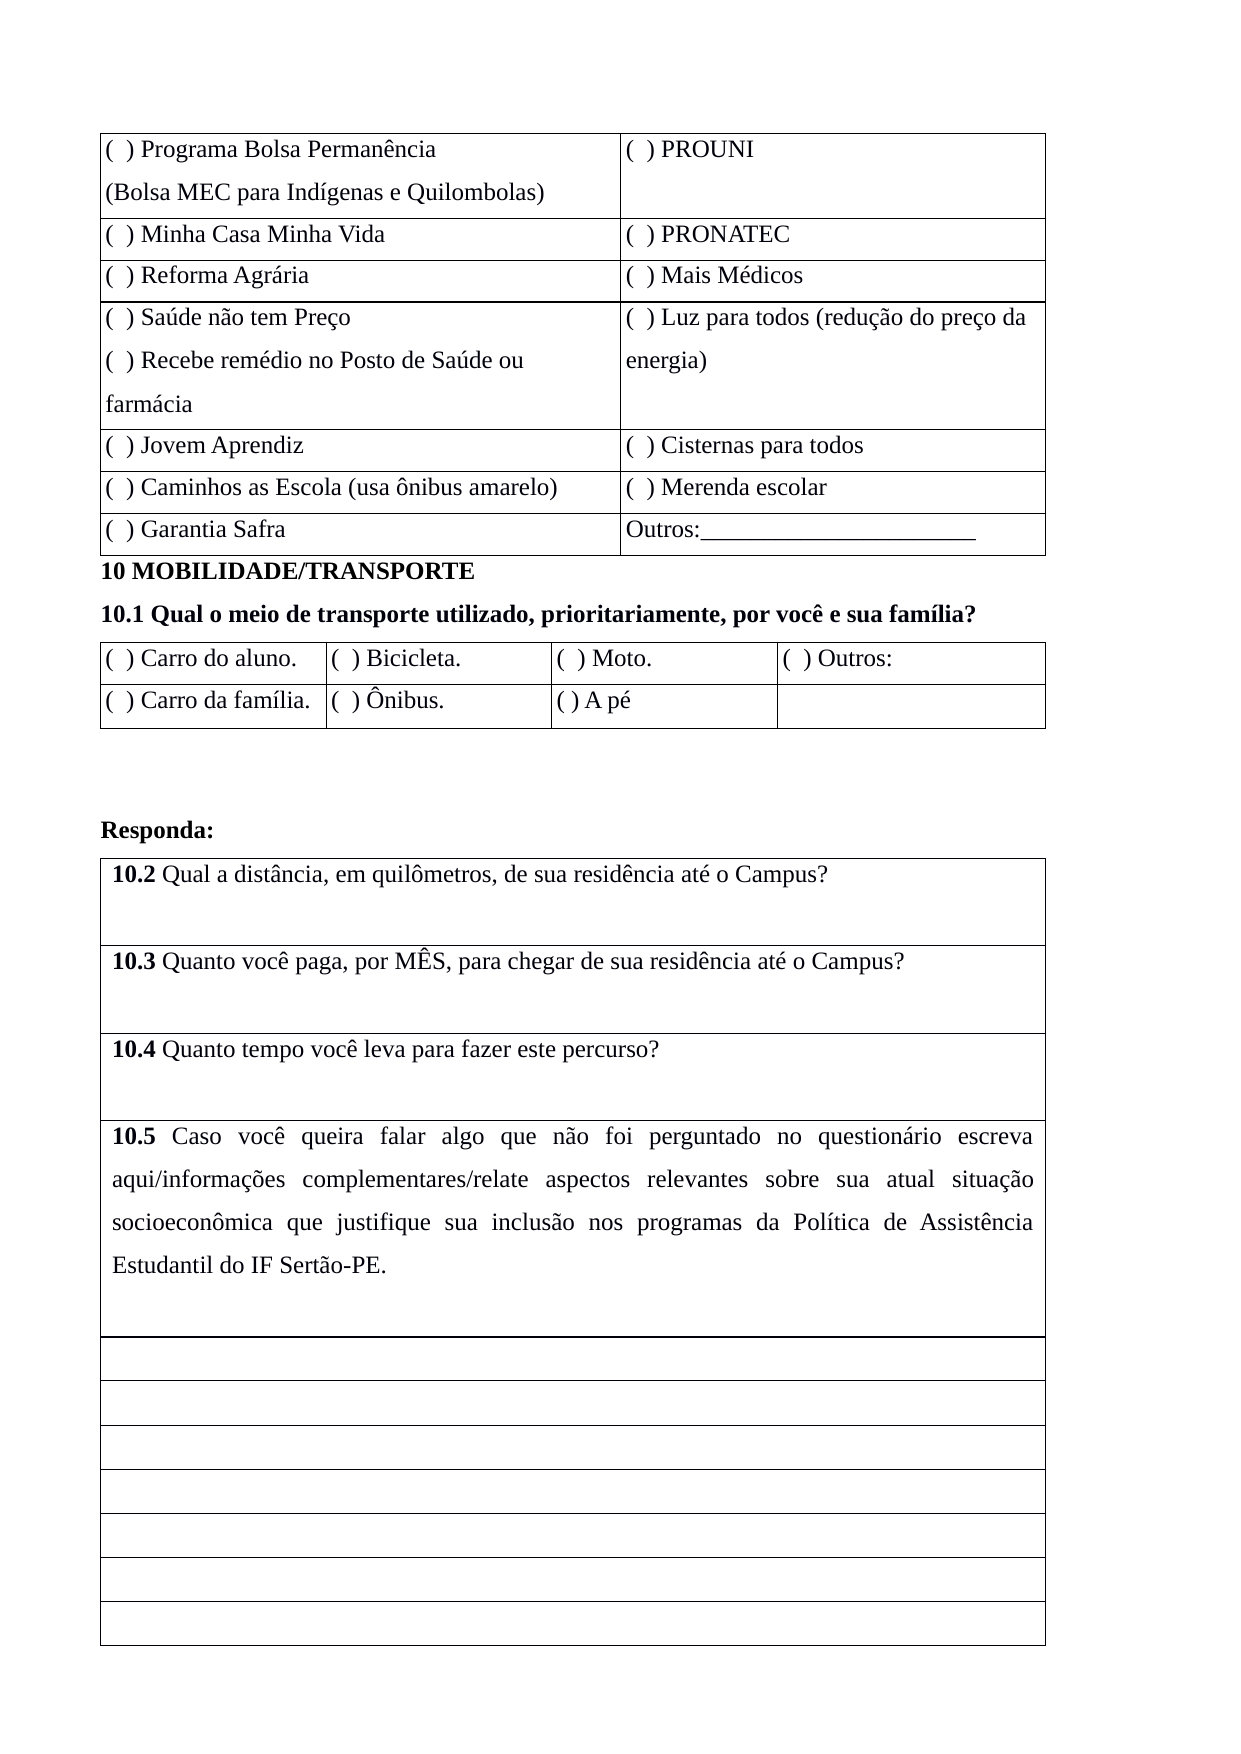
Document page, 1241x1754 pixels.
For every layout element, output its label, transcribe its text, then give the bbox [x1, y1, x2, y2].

table_cell [778, 685, 1045, 728]
text 10 MOBILIDADE/TRANSPORTE [100, 556, 1157, 584]
table_cell [101, 1602, 1045, 1645]
table_cell ( ) Luz para todos (redução do preço da energia) [621, 303, 1045, 429]
table_cell ( ) Garantia Safra [101, 514, 620, 555]
table_cell [101, 1514, 1045, 1557]
table_cell ( ) Carro da família. [101, 685, 326, 728]
table_cell ( ) Saúde não tem Preço ( ) Recebe remédio no Posto de Saúde ou farmácia [101, 303, 620, 429]
table_cell 10.3 Quanto você paga, por MÊS, para chegar de sua residência até o Campus? [101, 946, 1045, 1033]
table_cell ( ) Minha Casa Minha Vida [101, 219, 620, 259]
table_header ( ) Carro do aluno. [101, 643, 326, 684]
table_cell ( ) Jovem Aprendiz [101, 430, 620, 471]
text Responda: [100, 815, 1157, 844]
table_cell ( ) A pé [552, 685, 777, 728]
table_cell [101, 1426, 1045, 1468]
table_cell [101, 1338, 1045, 1380]
table_cell [101, 1470, 1045, 1513]
table_cell Outros:______________________ [621, 514, 1045, 555]
table_cell ( ) Programa Bolsa Permanência (Bolsa MEC para Indígenas e Quilombolas) [101, 134, 620, 218]
table_cell ( ) Merenda escolar [621, 472, 1045, 513]
table_cell ( ) Caminhos as Escola (usa ônibus amarelo) [101, 472, 620, 513]
table_cell 10.5 Caso você queira falar algo que não foi perguntado no questionário escreva aqui/informações complementares/relate aspectos relevantes sobre sua atual situação socioeconômica que justifique sua inclusão nos programas da Política de Assistência Estudantil do IF Sertão-PE. [101, 1121, 1045, 1336]
table_cell ( ) Mais Médicos [621, 261, 1045, 301]
table_header ( ) Outros: [778, 643, 1045, 684]
table_cell ( ) Cisternas para todos [621, 430, 1045, 471]
table_cell ( ) Reforma Agrária [101, 261, 620, 301]
text 10.1 Qual o meio de transporte utilizado, prioritariamente, por você e sua família? [100, 599, 1157, 628]
table_cell ( ) PROUNI [621, 134, 1045, 218]
table_cell 10.4 Quanto tempo você leva para fazer este percurso? [101, 1034, 1045, 1120]
table_cell ( ) Ônibus. [327, 685, 551, 728]
table_header 10.2 Qual a distância, em quilômetros, de sua residência até o Campus? [101, 859, 1045, 945]
table_cell [101, 1558, 1045, 1601]
table_cell ( ) PRONATEC [621, 219, 1045, 259]
table_cell [101, 1381, 1045, 1424]
table_header ( ) Bicicleta. [327, 643, 551, 684]
table_header ( ) Moto. [552, 643, 777, 684]
